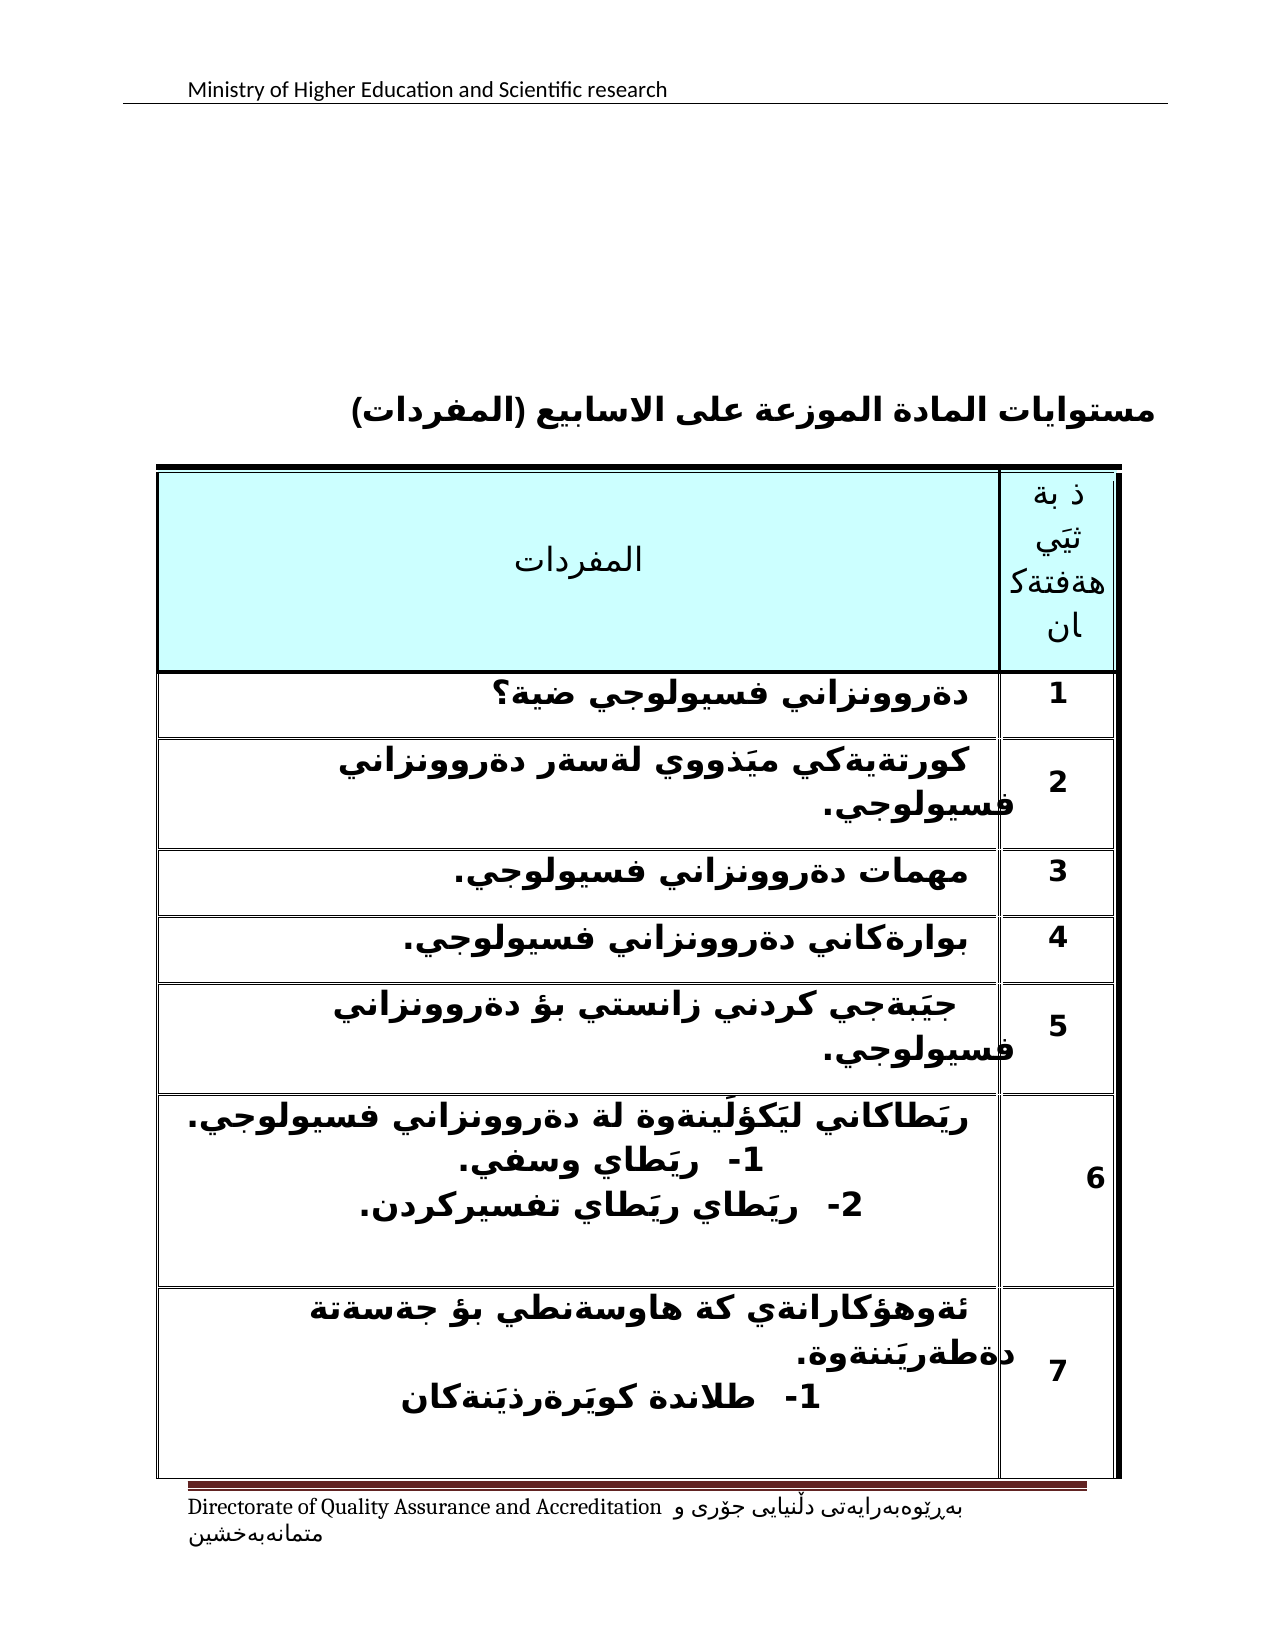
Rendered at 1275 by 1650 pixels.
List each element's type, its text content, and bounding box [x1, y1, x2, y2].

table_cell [159, 1286, 998, 1478]
table_cell 4 [999, 915, 1116, 982]
table_cell كورتةيةكي ميَذووي لةسةر دةروونزاني فسيولوجي. [158, 737, 999, 848]
table_cell مهمات دةروونزاني فسيولوجي. [158, 848, 999, 915]
table_cell ريَطاكاني ليَكؤلَينةوة لة دةروونزاني فسيولوجي. ريَطاي وسفي. ريَطاي ريَطاي تفسيركردن. [158, 1093, 999, 1286]
table_cell بوارةكاني دةروونزاني فسيولوجي. [158, 915, 999, 982]
table_cell 7 [1001, 1286, 1113, 1478]
table_header ذ بة ثيَي هةفتةكان [1001, 470, 1117, 670]
table_cell 2 [999, 737, 1116, 848]
table_cell 6 [999, 1093, 1116, 1286]
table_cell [123, 104, 1168, 464]
table_cell 1 [1001, 674, 1113, 737]
table_cell جيَبةجي كردني زانستي بؤ دةروونزاني فسيولوجي. [159, 982, 998, 1093]
table_cell 3 [999, 848, 1116, 915]
table_cell دةروونزاني فسيولوجي ضية؟ [159, 674, 998, 737]
table_header المفردات [159, 473, 998, 670]
table_cell 5 [1001, 982, 1113, 1093]
